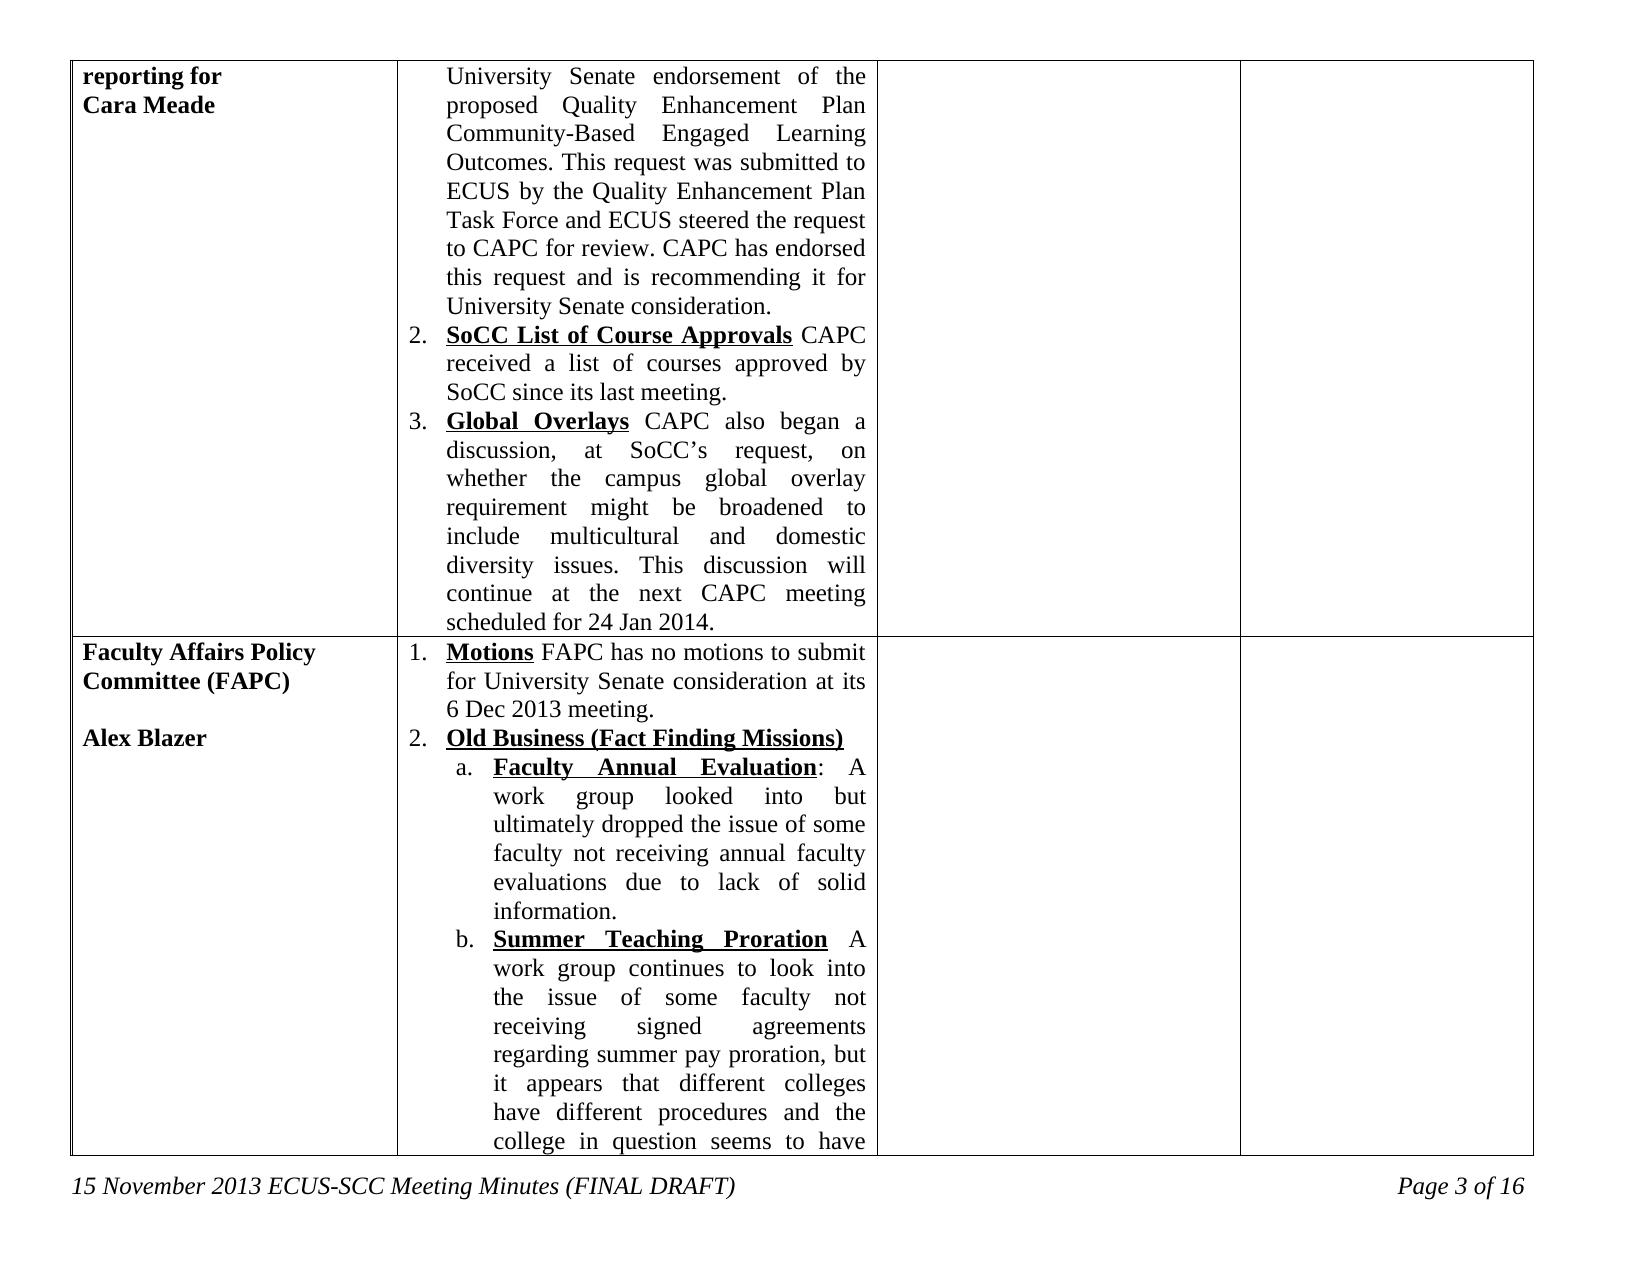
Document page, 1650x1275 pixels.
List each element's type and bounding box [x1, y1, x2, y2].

table_cell [73, 637, 397, 1154]
table_cell [398, 61, 877, 636]
table_cell [878, 61, 1240, 636]
table_cell [73, 61, 397, 636]
table_cell [398, 637, 877, 1154]
table_cell [1241, 637, 1533, 1154]
table_cell [1241, 61, 1533, 636]
table_cell [878, 637, 1240, 1154]
